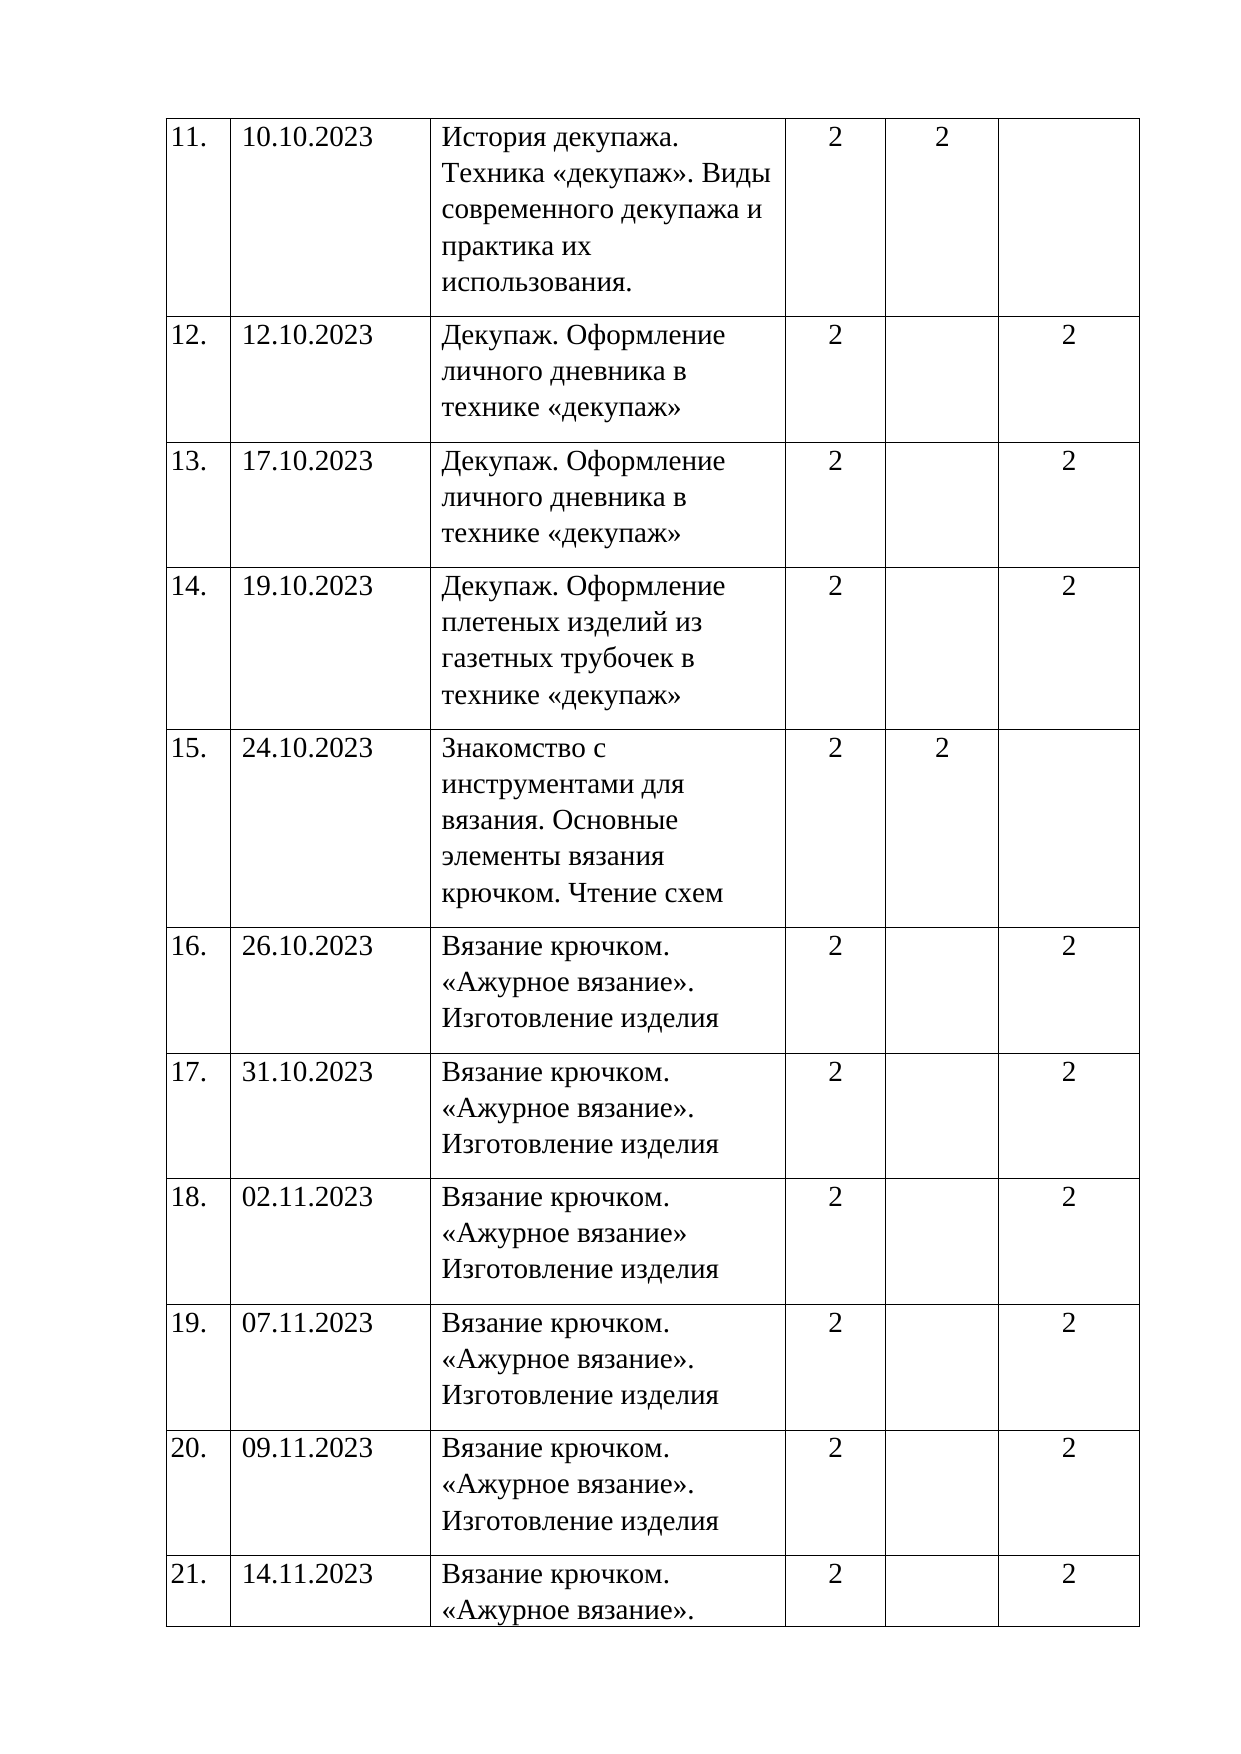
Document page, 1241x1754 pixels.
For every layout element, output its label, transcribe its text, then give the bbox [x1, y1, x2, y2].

table_cell Знакомство с инструментами для вязания. Основные элементы вязания крючком. Чтение схем [431, 730, 785, 927]
table_cell 2 [999, 1556, 1139, 1626]
table_cell 2 [999, 1431, 1139, 1555]
table_cell Вязание крючком. «Ажурное вязание». Изготовление изделия [431, 1054, 785, 1178]
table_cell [431, 1305, 785, 1429]
table_cell 2 [999, 1054, 1139, 1178]
table_cell Вязание крючком. «Ажурное вязание». Изготовление изделия [431, 928, 785, 1053]
table_cell Декупаж. Оформление плетеных изделий из газетных трубочек в технике «декупаж» [431, 568, 785, 729]
table_cell [167, 1556, 230, 1626]
table_cell 12.10.2023 [231, 317, 430, 442]
table_cell Вязание крючком. «Ажурное вязание» Изготовление изделия [431, 1179, 785, 1304]
table_cell 17.10.2023 [231, 443, 430, 567]
table_cell [999, 730, 1139, 927]
table_cell [886, 1431, 998, 1555]
table_cell 31.10.2023 [231, 1054, 430, 1178]
table_cell 10.10.2023 [231, 119, 430, 316]
table_cell [999, 119, 1139, 316]
table_cell [886, 568, 998, 729]
table_cell 2 [786, 928, 885, 1053]
table_cell [167, 1431, 230, 1555]
table_cell 2 [999, 568, 1139, 729]
table_cell 26.10.2023 [231, 928, 430, 1053]
table_cell [886, 928, 998, 1053]
table_cell 2 [786, 730, 885, 927]
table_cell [431, 1556, 785, 1626]
table_cell [167, 317, 230, 442]
table_cell Декупаж. Оформление личного дневника в технике «декупаж» [431, 317, 785, 442]
table_cell 2 [786, 1556, 885, 1626]
table_cell 2 [999, 443, 1139, 567]
table_cell [886, 443, 998, 567]
table_cell 2 [999, 928, 1139, 1053]
table_cell [167, 1305, 230, 1429]
table_cell [886, 1179, 998, 1304]
table_cell 24.10.2023 [231, 730, 430, 927]
table_cell 19.10.2023 [231, 568, 430, 729]
table_cell [167, 119, 230, 316]
table_cell [167, 443, 230, 567]
table_cell 2 [886, 730, 998, 927]
table_cell 2 [786, 443, 885, 567]
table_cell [431, 1431, 785, 1555]
table_cell 02.11.2023 [231, 1179, 430, 1304]
table_cell [167, 928, 230, 1053]
table_cell [167, 568, 230, 729]
table_cell 2 [786, 1305, 885, 1429]
table_cell История декупажа. Техника «декупаж». Виды современного декупажа и практика их использования. [431, 119, 785, 316]
table_cell [167, 1179, 230, 1304]
table_cell 2 [786, 1431, 885, 1555]
table_cell 2 [999, 317, 1139, 442]
table_cell 2 [999, 1305, 1139, 1429]
table_cell 2 [786, 1054, 885, 1178]
table_cell 2 [786, 317, 885, 442]
table_cell 2 [786, 1179, 885, 1304]
table_cell 14.11.2023 [231, 1556, 430, 1626]
table_cell 2 [886, 119, 998, 316]
table_cell [886, 1054, 998, 1178]
table_cell [167, 730, 230, 927]
table_cell 2 [786, 119, 885, 316]
table_cell [886, 317, 998, 442]
table_cell Декупаж. Оформление личного дневника в технике «декупаж» [431, 443, 785, 567]
table_cell 07.11.2023 [231, 1305, 430, 1429]
table_cell [167, 1054, 230, 1178]
table_cell 09.11.2023 [231, 1431, 430, 1555]
table_cell [886, 1556, 998, 1626]
table_cell [886, 1305, 998, 1429]
table_cell 2 [999, 1179, 1139, 1304]
table_cell 2 [786, 568, 885, 729]
